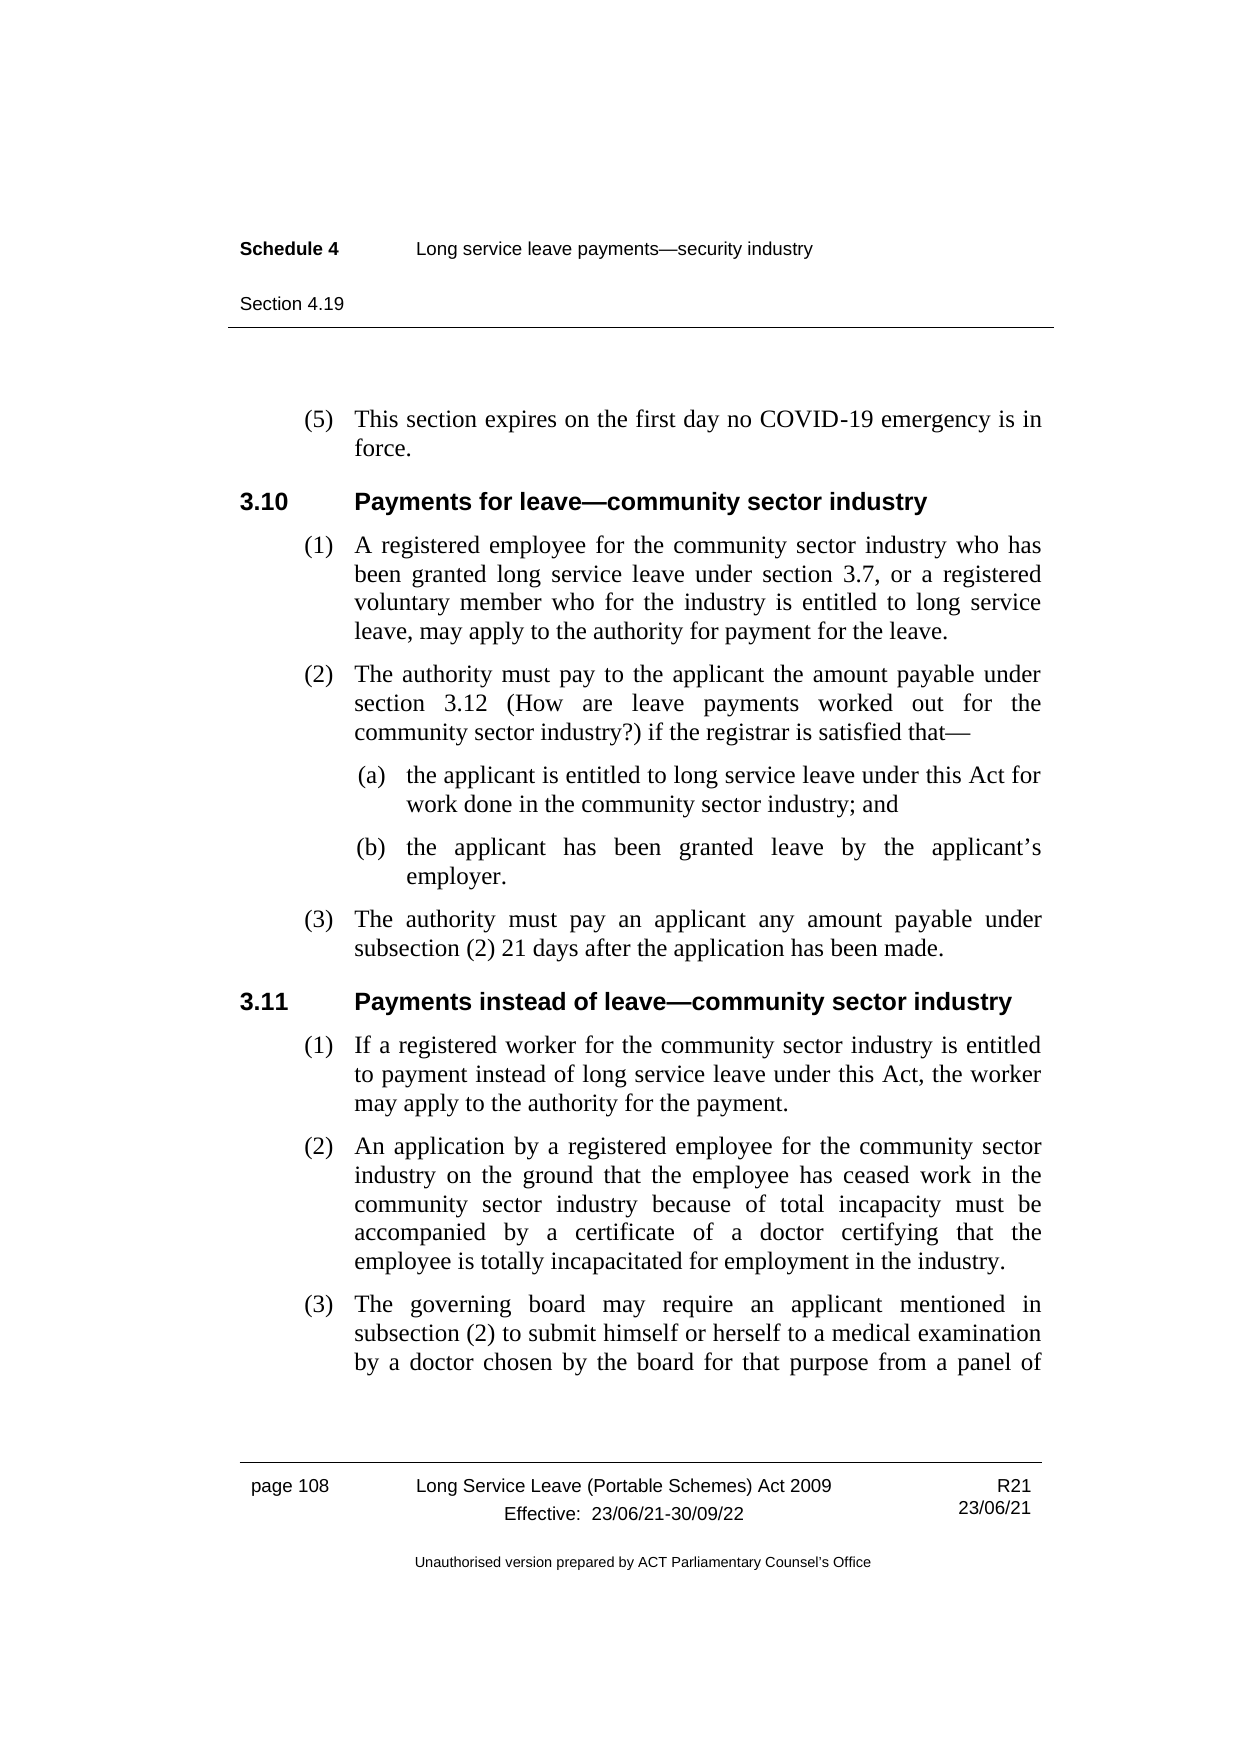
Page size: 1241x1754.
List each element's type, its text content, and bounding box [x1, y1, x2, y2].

text (a) the applicant is entitled to long service leave under this Act for work done in the community sector industry; and [239, 760, 1042, 818]
text (1) If a registered worker for the community sector industry is entitled to payment instead of long service leave under this Act, the worker may apply to the authority for the payment. [239, 1030, 1042, 1117]
text (1) A registered employee for the community sector industry who has been granted long service leave under section 3.7, or a registered voluntary member who for the industry is entitled to long service leave, may apply to the authority for payment for the leave. [239, 530, 1042, 645]
text 3.10 Payments for leave—community sector industry [239, 487, 1042, 515]
text 3.11 Payments instead of leave—community sector industry [239, 987, 1042, 1016]
text (3) The authority must pay an applicant any amount payable under subsection (2) 21 days after the application has been made. [239, 904, 1042, 962]
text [239, 1289, 1042, 1376]
text (2) The authority must pay to the applicant the amount payable under section 3.12 (How are leave payments worked out for the community sector industry?) if the registrar is satisfied that— [239, 659, 1042, 746]
text (5) This section expires on the first day no COVID-19 emergency is in force. [239, 404, 1042, 462]
text (b) the applicant has been granted leave by the applicant’s employer. [239, 832, 1042, 890]
text (2) An application by a registered employee for the community sector industry on the ground that the employee has ceased work in the community sector industry because of total incapacity must be accompanied by a certificate of a doctor certifying that the employee is totally incapacitated for employment in the industry. [239, 1131, 1042, 1275]
